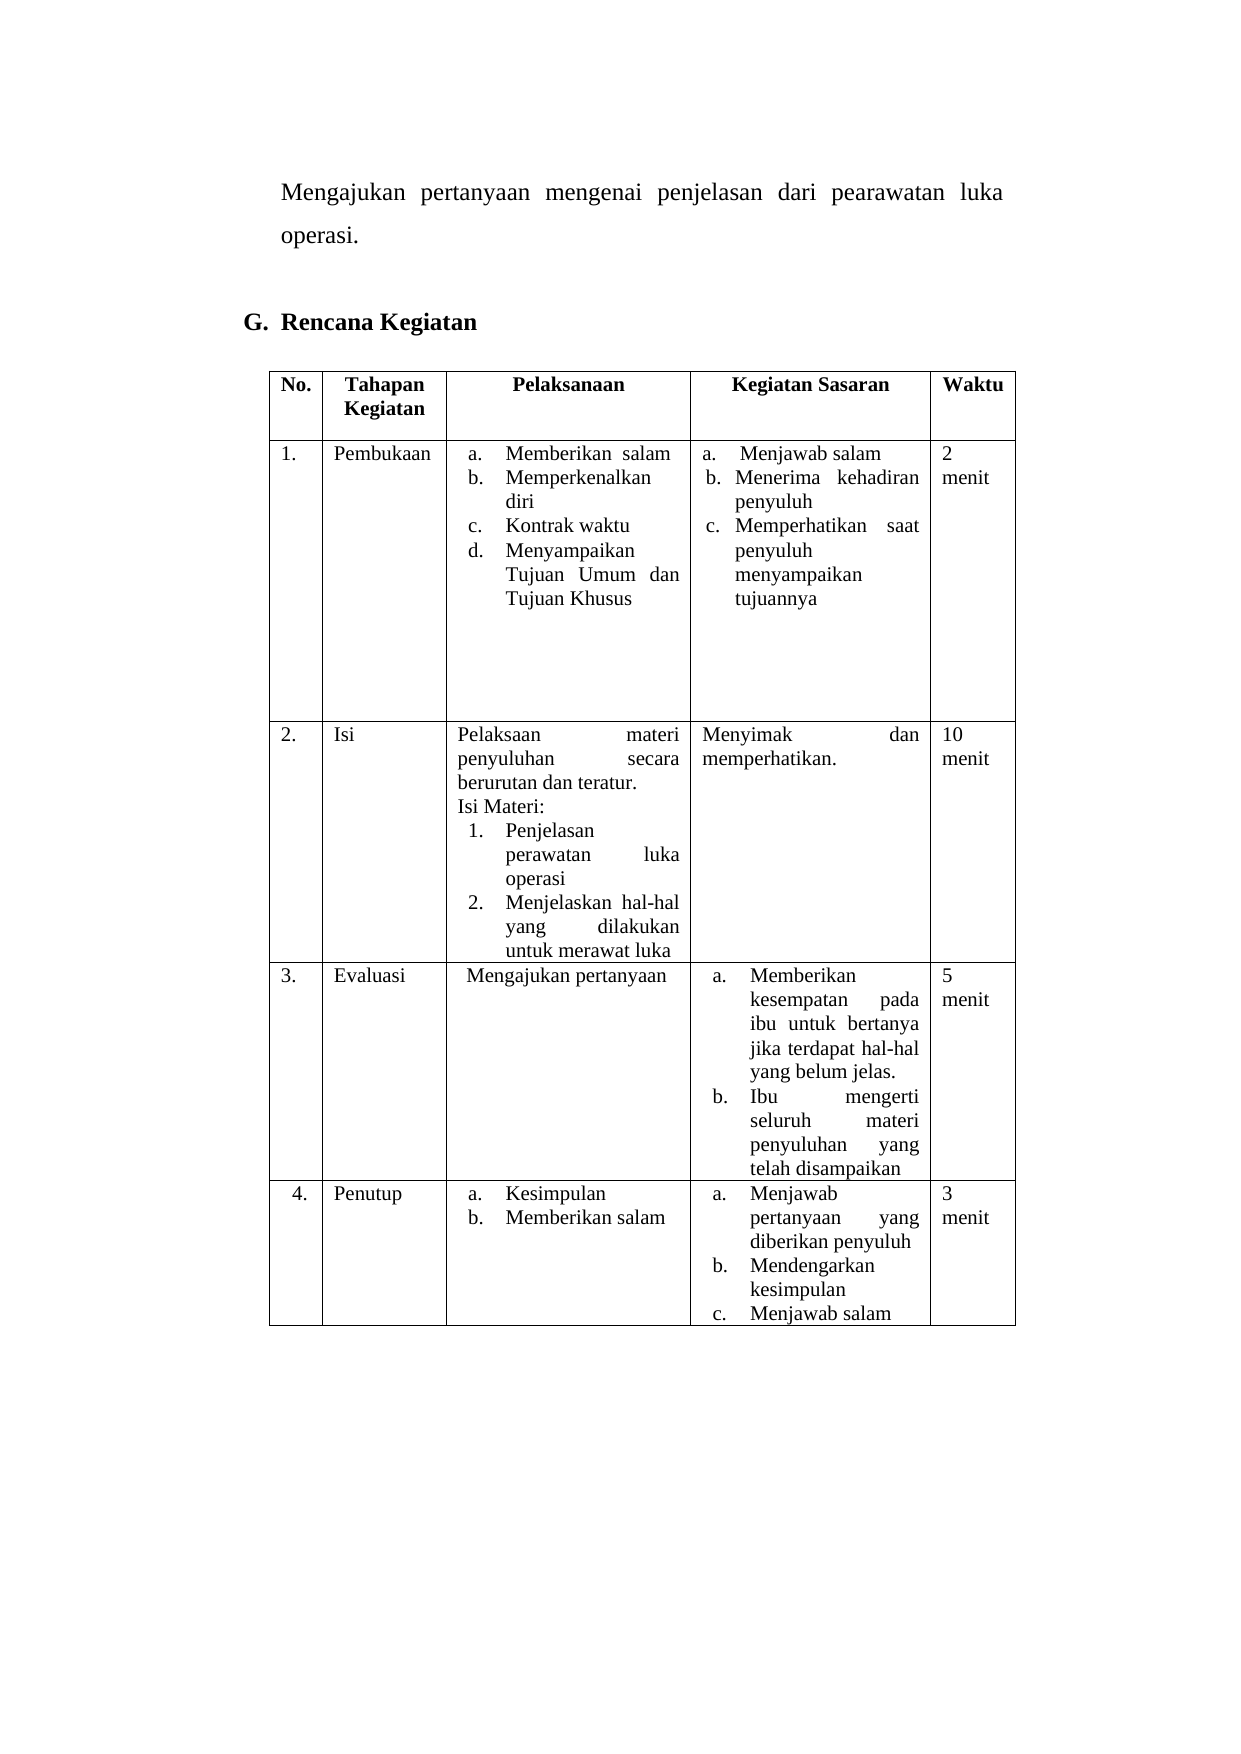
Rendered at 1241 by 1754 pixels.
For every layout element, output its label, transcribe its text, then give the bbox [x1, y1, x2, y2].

table_cell Pembukaan [323, 441, 446, 721]
table_cell 4. [270, 1181, 322, 1325]
table_cell Isi [323, 722, 446, 962]
table_cell Pelaksaan materi penyuluhan secara berurutan dan teratur. Isi Materi: Penjelasan perawatan luka operasi Menjelaskan hal-hal yang dilakukan untuk merawat luka [447, 722, 690, 962]
list Mengajukan pertanyaan mengenai penjelasan dari pearawatan luka operasi. [281, 177, 1004, 249]
table_header Tahapan Kegiatan [323, 372, 446, 440]
list Rencana Kegiatan [243, 307, 1004, 335]
table_cell Mengajukan pertanyaan [447, 963, 690, 1180]
table_header Waktu [931, 372, 1015, 440]
table_cell Memberikan salam Memperkenalkan diri Kontrak waktu Menyampaikan Tujuan Umum dan Tujuan Khusus [447, 441, 690, 721]
table_header Pelaksanaan [447, 372, 690, 440]
table_cell Menjawab salam Menerima kehadiran penyuluh Memperhatikan saat penyuluh menyampaikan tujuannya [691, 441, 930, 721]
table_header Kegiatan Sasaran [691, 372, 930, 440]
table_cell 10 menit [931, 722, 1015, 962]
table_cell 3. [270, 963, 322, 1180]
table_cell 2 menit [931, 441, 1015, 721]
table_cell 1. [270, 441, 322, 721]
table_cell Evaluasi [323, 963, 446, 1180]
table_cell Menyimak dan memperhatikan. [691, 722, 930, 962]
table_header No. [270, 372, 322, 440]
table_cell Kesimpulan Memberikan salam [447, 1181, 690, 1325]
table_cell Penutup [323, 1181, 446, 1325]
table_cell Menjawab pertanyaan yang diberikan penyuluh Mendengarkan kesimpulan Menjawab salam [691, 1181, 930, 1325]
table_cell Memberikan kesempatan pada ibu untuk bertanya jika terdapat hal-hal yang belum jelas. Ibu mengerti seluruh materi penyuluhan yang telah disampaikan [691, 963, 930, 1180]
table_cell 2. [270, 722, 322, 962]
table_cell 5 menit [931, 963, 1015, 1180]
table_cell 3 menit [931, 1181, 1015, 1325]
